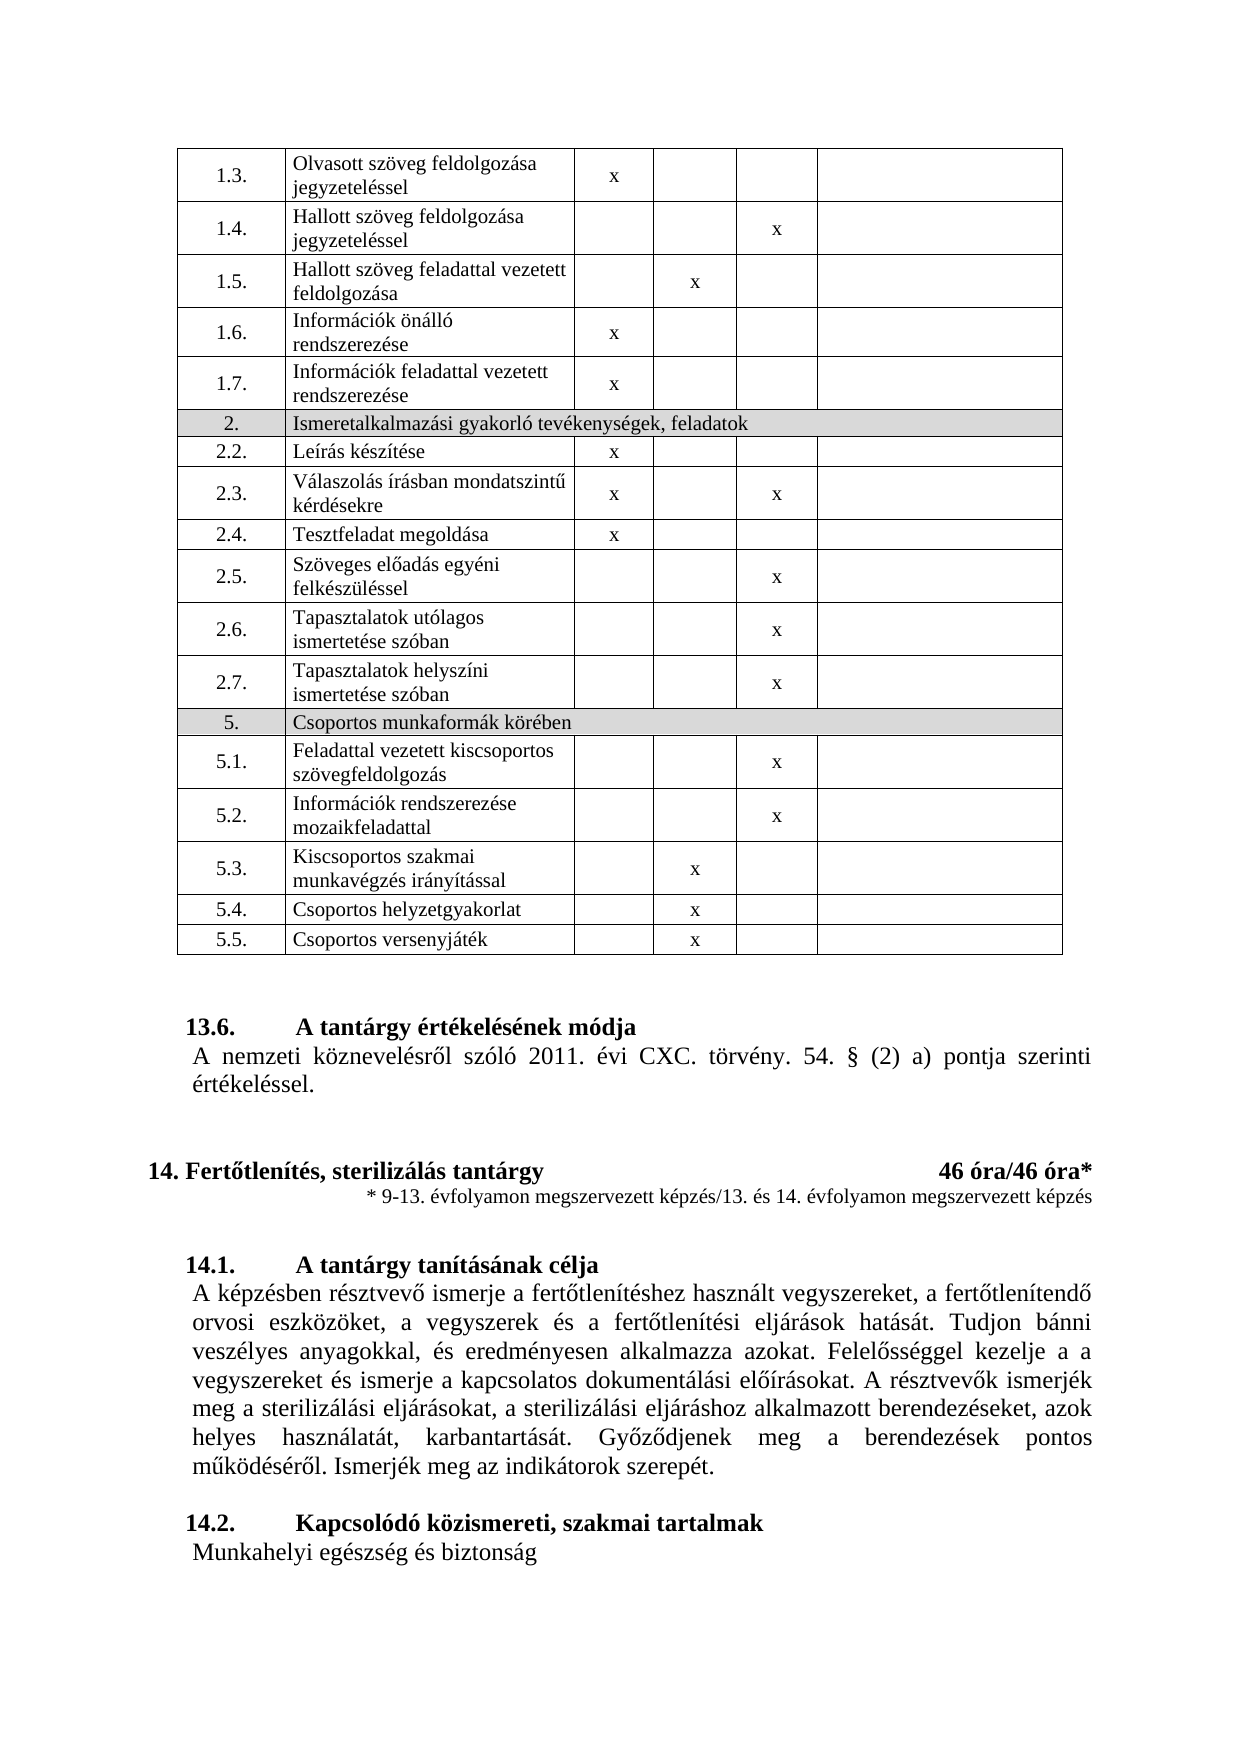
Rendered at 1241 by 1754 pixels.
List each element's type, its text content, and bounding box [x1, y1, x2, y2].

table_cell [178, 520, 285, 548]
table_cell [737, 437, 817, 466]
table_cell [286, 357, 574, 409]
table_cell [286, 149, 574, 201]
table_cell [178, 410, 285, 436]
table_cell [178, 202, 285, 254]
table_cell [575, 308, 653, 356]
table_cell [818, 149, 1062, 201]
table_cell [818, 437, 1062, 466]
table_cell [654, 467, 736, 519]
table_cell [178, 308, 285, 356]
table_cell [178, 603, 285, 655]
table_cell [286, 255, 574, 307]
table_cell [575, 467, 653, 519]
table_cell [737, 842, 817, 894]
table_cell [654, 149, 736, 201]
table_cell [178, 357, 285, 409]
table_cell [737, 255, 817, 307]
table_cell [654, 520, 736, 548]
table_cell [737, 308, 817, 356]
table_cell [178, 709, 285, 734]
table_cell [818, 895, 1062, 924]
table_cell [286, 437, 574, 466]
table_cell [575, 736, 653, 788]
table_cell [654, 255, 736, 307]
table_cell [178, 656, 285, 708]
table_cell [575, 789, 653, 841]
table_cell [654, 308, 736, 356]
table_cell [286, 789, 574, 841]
list A tantárgy tanításának célja [185, 1250, 1093, 1278]
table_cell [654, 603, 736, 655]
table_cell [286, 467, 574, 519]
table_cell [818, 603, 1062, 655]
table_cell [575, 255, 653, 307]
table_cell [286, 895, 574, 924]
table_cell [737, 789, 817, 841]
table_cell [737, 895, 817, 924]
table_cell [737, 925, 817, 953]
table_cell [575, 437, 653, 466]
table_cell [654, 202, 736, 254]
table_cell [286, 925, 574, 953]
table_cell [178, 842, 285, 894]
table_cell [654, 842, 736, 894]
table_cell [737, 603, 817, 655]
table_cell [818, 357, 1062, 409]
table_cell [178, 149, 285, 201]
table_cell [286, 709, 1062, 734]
text A nemzeti köznevelésről szóló 2011. évi CXC. törvény. 54. § (2) a) pontja szerinti értékeléssel. [192, 1041, 1093, 1098]
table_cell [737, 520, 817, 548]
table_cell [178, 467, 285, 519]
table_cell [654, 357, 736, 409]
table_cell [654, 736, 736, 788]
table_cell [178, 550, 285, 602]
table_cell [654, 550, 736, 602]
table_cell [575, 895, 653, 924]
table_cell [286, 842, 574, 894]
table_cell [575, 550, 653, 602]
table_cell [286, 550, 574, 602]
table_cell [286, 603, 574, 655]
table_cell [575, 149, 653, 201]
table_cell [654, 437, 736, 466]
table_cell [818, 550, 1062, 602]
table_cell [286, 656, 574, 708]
text Munkahelyi egészség és biztonság [192, 1537, 1093, 1566]
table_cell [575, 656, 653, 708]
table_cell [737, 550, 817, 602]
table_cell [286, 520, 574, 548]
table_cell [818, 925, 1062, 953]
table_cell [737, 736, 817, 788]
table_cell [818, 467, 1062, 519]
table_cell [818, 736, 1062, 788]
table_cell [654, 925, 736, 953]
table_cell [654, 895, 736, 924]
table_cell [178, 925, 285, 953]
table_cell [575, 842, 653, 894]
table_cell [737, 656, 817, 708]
text A képzésben résztvevő ismerje a fertőtlenítéshez használt vegyszereket, a fertőtlenítendő orvosi eszközöket, a vegyszerek és a fertőtlenítési eljárások hatását. Tudjon bánni veszélyes anyagokkal, és eredményesen alkalmazza azokat. Felelősséggel kezelje a a vegyszereket és ismerje a kapcsolatos dokumentálási előírásokat. A résztvevők ismerjék meg a sterilizálási eljárásokat, a sterilizálási eljáráshoz alkalmazott berendezéseket, azok helyes használatát, karbantartását. Győződjenek meg a berendezések pontos működéséről. Ismerjék meg az indikátorok szerepét. [192, 1278, 1093, 1480]
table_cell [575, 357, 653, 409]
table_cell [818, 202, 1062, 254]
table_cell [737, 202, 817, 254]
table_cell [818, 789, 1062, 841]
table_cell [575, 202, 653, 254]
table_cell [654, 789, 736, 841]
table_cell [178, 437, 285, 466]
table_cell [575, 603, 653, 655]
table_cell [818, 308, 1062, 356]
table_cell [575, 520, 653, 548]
text * 9-13. évfolyamon megszervezett képzés/13. és 14. évfolyamon megszervezett képzés [148, 1184, 1093, 1208]
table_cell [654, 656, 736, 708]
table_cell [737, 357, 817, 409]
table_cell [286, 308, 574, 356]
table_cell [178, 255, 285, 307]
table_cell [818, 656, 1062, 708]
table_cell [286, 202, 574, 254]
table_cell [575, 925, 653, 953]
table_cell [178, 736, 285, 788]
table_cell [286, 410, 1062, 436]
list Kapcsolódó közismereti, szakmai tartalmak [185, 1508, 1093, 1537]
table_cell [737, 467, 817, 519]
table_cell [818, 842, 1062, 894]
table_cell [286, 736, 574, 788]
list A tantárgy értékelésének módja [185, 1012, 1093, 1041]
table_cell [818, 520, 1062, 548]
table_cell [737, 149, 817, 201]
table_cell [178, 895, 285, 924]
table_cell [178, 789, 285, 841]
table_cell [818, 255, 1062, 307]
list Fertőtlenítés, sterilizálás tantárgy 46 óra/46 óra* [148, 1156, 1093, 1184]
